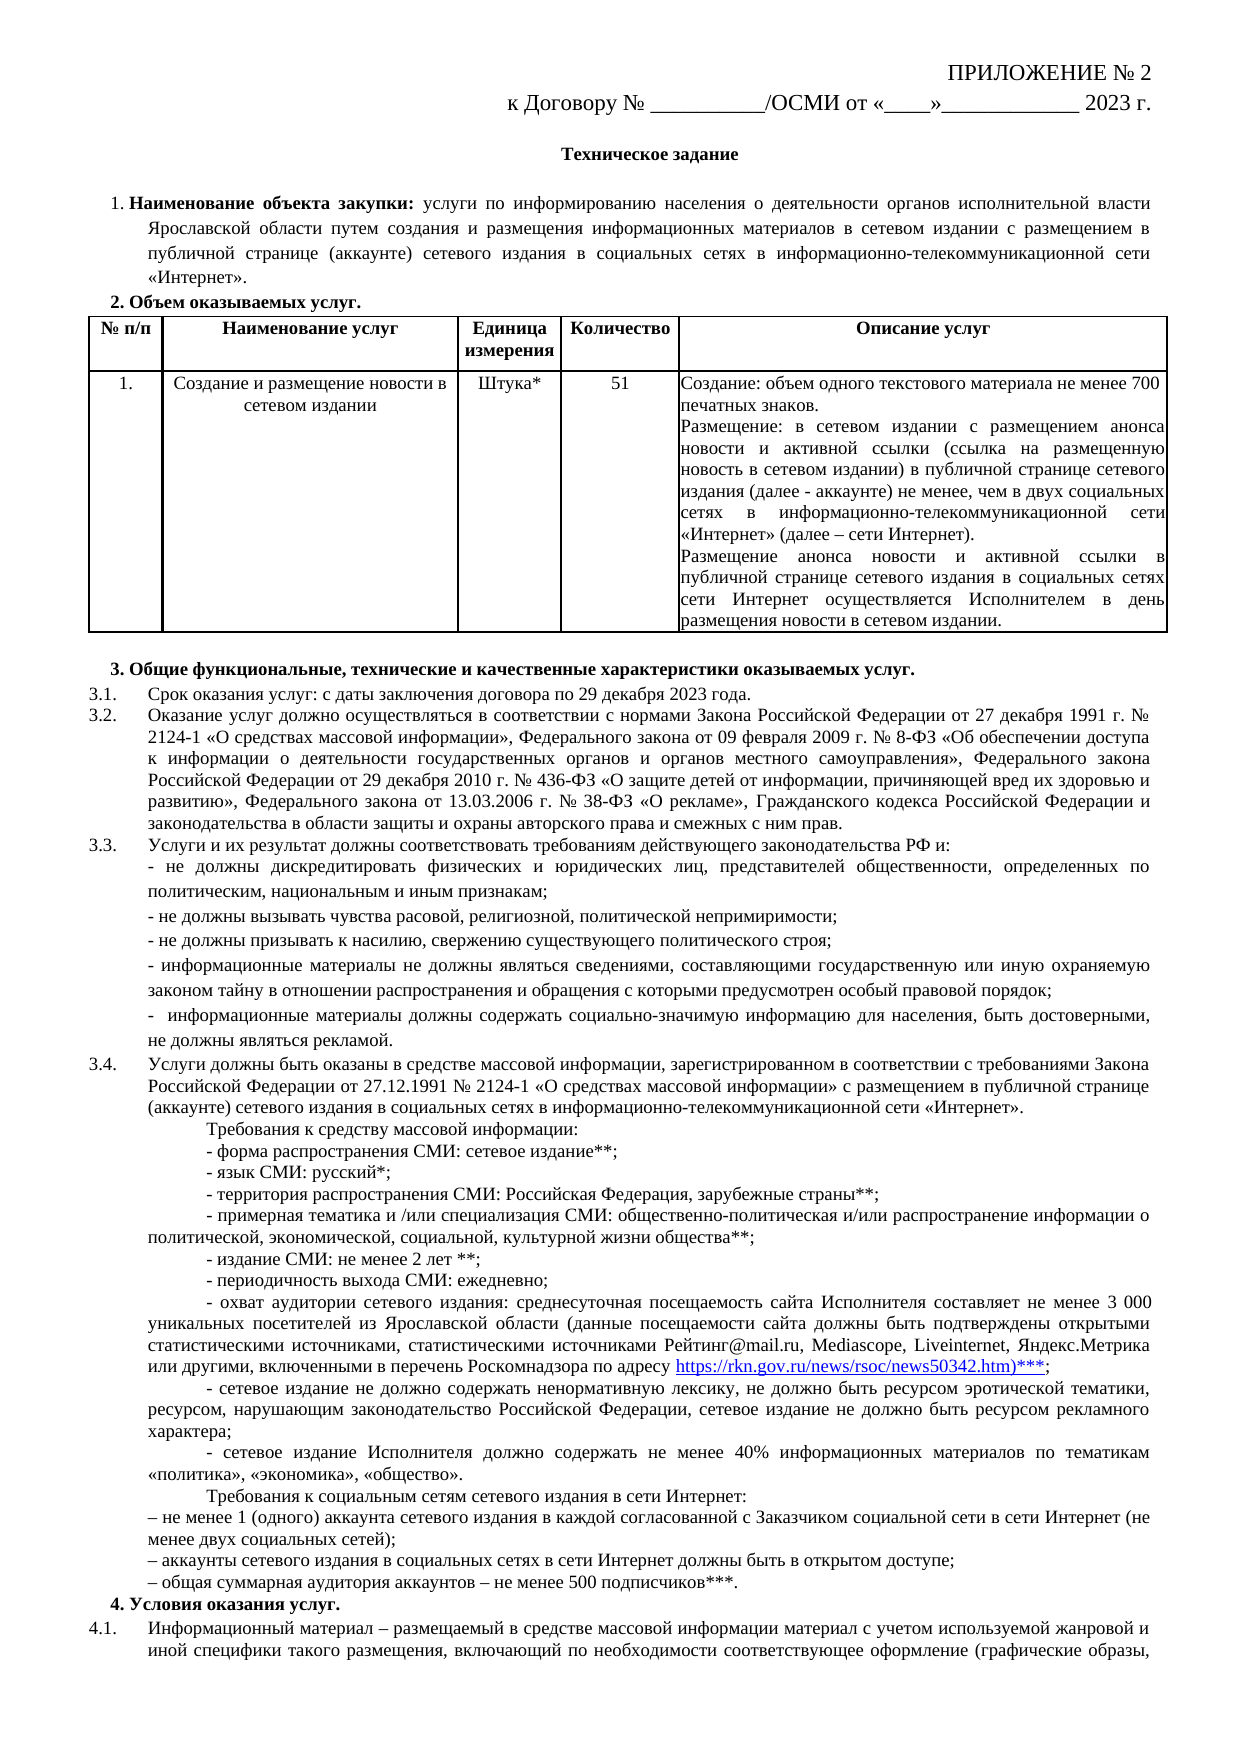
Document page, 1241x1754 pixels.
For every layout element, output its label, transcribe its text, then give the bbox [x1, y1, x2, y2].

table_cell 1. [90, 372, 161, 631]
text Техническое задание [148, 142, 1152, 164]
table_cell Штука* [459, 372, 560, 631]
list Срок оказания услуг: с даты заключения договора по 29 декабря 2023 года. [89, 682, 1152, 704]
text - не должны вызывать чувства расовой, религиозной, политической непримиримости; [148, 904, 1152, 926]
text - язык СМИ: русский*; [148, 1161, 1152, 1183]
table_cell Создание и размещение новости в сетевом издании [164, 372, 457, 631]
list Услуги должны быть оказаны в средстве массовой информации, зарегистрированном в соответствии с требованиями Закона Российской Федерации от 27.12.1991 № 2124-1 «О средствах массовой информации» с размещением в публичной странице (аккаунте) сетевого издания в социальных сетях в информационно-телекоммуникационной сети «Интернет». [89, 1053, 1152, 1118]
table_cell 51 [562, 372, 678, 631]
table_header Количество [562, 317, 678, 370]
text – не менее 1 (одного) аккаунта сетевого издания в каждой согласованной с Заказчиком социальной сети в сети Интернет (не менее двух социальных сетей); [148, 1506, 1152, 1549]
table_header Описание услуг [680, 317, 1166, 370]
text - территория распространения СМИ: Российская Федерация, зарубежные страны**; [148, 1183, 1152, 1204]
table_header Наименование услуг [164, 317, 457, 370]
list Требования к социальным сетям сетевого издания в сети Интернет: [148, 1484, 1152, 1506]
text к Договору № __________/ОСМИ от «____»____________ 2023 г. [148, 89, 1152, 116]
list Оказание услуг должно осуществляться в соответствии с нормами Закона Российской Федерации от 27 декабря 1991 г. № 2124-1 «О средствах массовой информации», Федерального закона от 09 февраля 2009 г. № 8-ФЗ «Об обеспечении доступа к информации о деятельности государственных органов и органов местного самоуправления», Федерального закона Российской Федерации от 29 декабря 2010 г. № 436-ФЗ «О защите детей от информации, причиняющей вред их здоровью и развитию», Федерального закона от 13.03.2006 г. № 38-ФЗ «О рекламе», Гражданского кодекса Российской Федерации и законодательства в области защиты и охраны авторского права и смежных с ним прав. [89, 704, 1152, 833]
list Условия оказания услуг. [110, 1592, 1152, 1614]
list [89, 1617, 1152, 1660]
table_cell Создание: объем одного текстового материала не менее 700 печатных знаков. Размещение: в сетевом издании с размещением анонса новости и активной ссылки (ссылка на размещенную новость в сетевом издании) в публичной странице сетевого издания (далее - аккаунте) не менее, чем в двух социальных сетях в информационно-телекоммуникационной сети «Интернет» (далее – сети Интернет). Размещение анонса новости и активной ссылки в публичной странице сетевого издания в социальных сетях сети Интернет осуществляется Исполнителем в день размещения новости в сетевом издании. [680, 415, 1166, 631]
text - примерная тематика и /или специализация СМИ: общественно-политическая и/или распространение информации о политической, экономической, социальной, культурной жизни общества**; [148, 1204, 1152, 1247]
text - сетевое издание не должно содержать ненормативную лексику, не должно быть ресурсом эротической тематики, ресурсом, нарушающим законодательство Российской Федерации, сетевое издание не должно быть ресурсом рекламного характера; [148, 1377, 1152, 1441]
text – общая суммарная аудитория аккаунтов – не менее 500 подписчиков***. [148, 1571, 1152, 1592]
list Требования к средству массовой информации: [148, 1118, 1152, 1139]
text - периодичность выхода СМИ: ежедневно; [148, 1269, 1152, 1291]
table_header Единица измерения [459, 317, 560, 370]
text - информационные материалы не должны являться сведениями, составляющими государственную или иную охраняемую законом тайну в отношении распространения и обращения с которыми предусмотрен особый правовой порядок; [148, 954, 1152, 1001]
text - информационные материалы должны содержать социально-значимую информацию для населения, быть достоверными, не должны являться рекламой. [148, 1004, 1152, 1050]
text - не должны дискредитировать физических и юридических лиц, представителей общественности, определенных по политическим, национальным и иным признакам; [148, 855, 1152, 901]
text - форма распространения СМИ: сетевое издание**; [148, 1139, 1152, 1161]
list Наименование объекта закупки: услуги по информированию населения о деятельности органов исполнительной власти Ярославской области путем создания и размещения информационных материалов в сетевом издании с размещением в публичной странице (аккаунте) сетевого издания в социальных сетях в информационно-телекоммуникационной сети «Интернет». [110, 192, 1152, 288]
table_header № п/п [90, 317, 161, 370]
list Услуги и их результат должны соответствовать требованиям действующего законодательства РФ и: [89, 833, 1152, 855]
text - сетевое издание Исполнителя должно содержать не менее 40% информационных материалов по тематикам «политика», «экономика», «общество». [148, 1441, 1152, 1484]
text - охват аудитории сетевого издания: среднесуточная посещаемость сайта Исполнителя составляет не менее 3 000 уникальных посетителей из Ярославской области (данные посещаемости сайта должны быть подтверждены открытыми статистическими источниками, статистическими источниками Рейтинг@mail.ru, Mediascope, Liveinternet, Яндекс.Метрика или другими, включенными в перечень Роскомнадзора по адресу https://rkn.gov.ru/news/rsoc/news50342.htm)***; [148, 1291, 1152, 1377]
text - издание СМИ: не менее 2 лет **; [148, 1247, 1152, 1269]
text – аккаунты сетевого издания в социальных сетях в сети Интернет должны быть в открытом доступе; [148, 1549, 1152, 1571]
list Объем оказываемых услуг. [110, 291, 1152, 313]
list Общие функциональные, технические и качественные характеристики оказываемых услуг. [110, 658, 1152, 679]
text - не должны призывать к насилию, свержению существующего политического строя; [148, 929, 1152, 951]
text ПРИЛОЖЕНИЕ № 2 [148, 59, 1152, 85]
